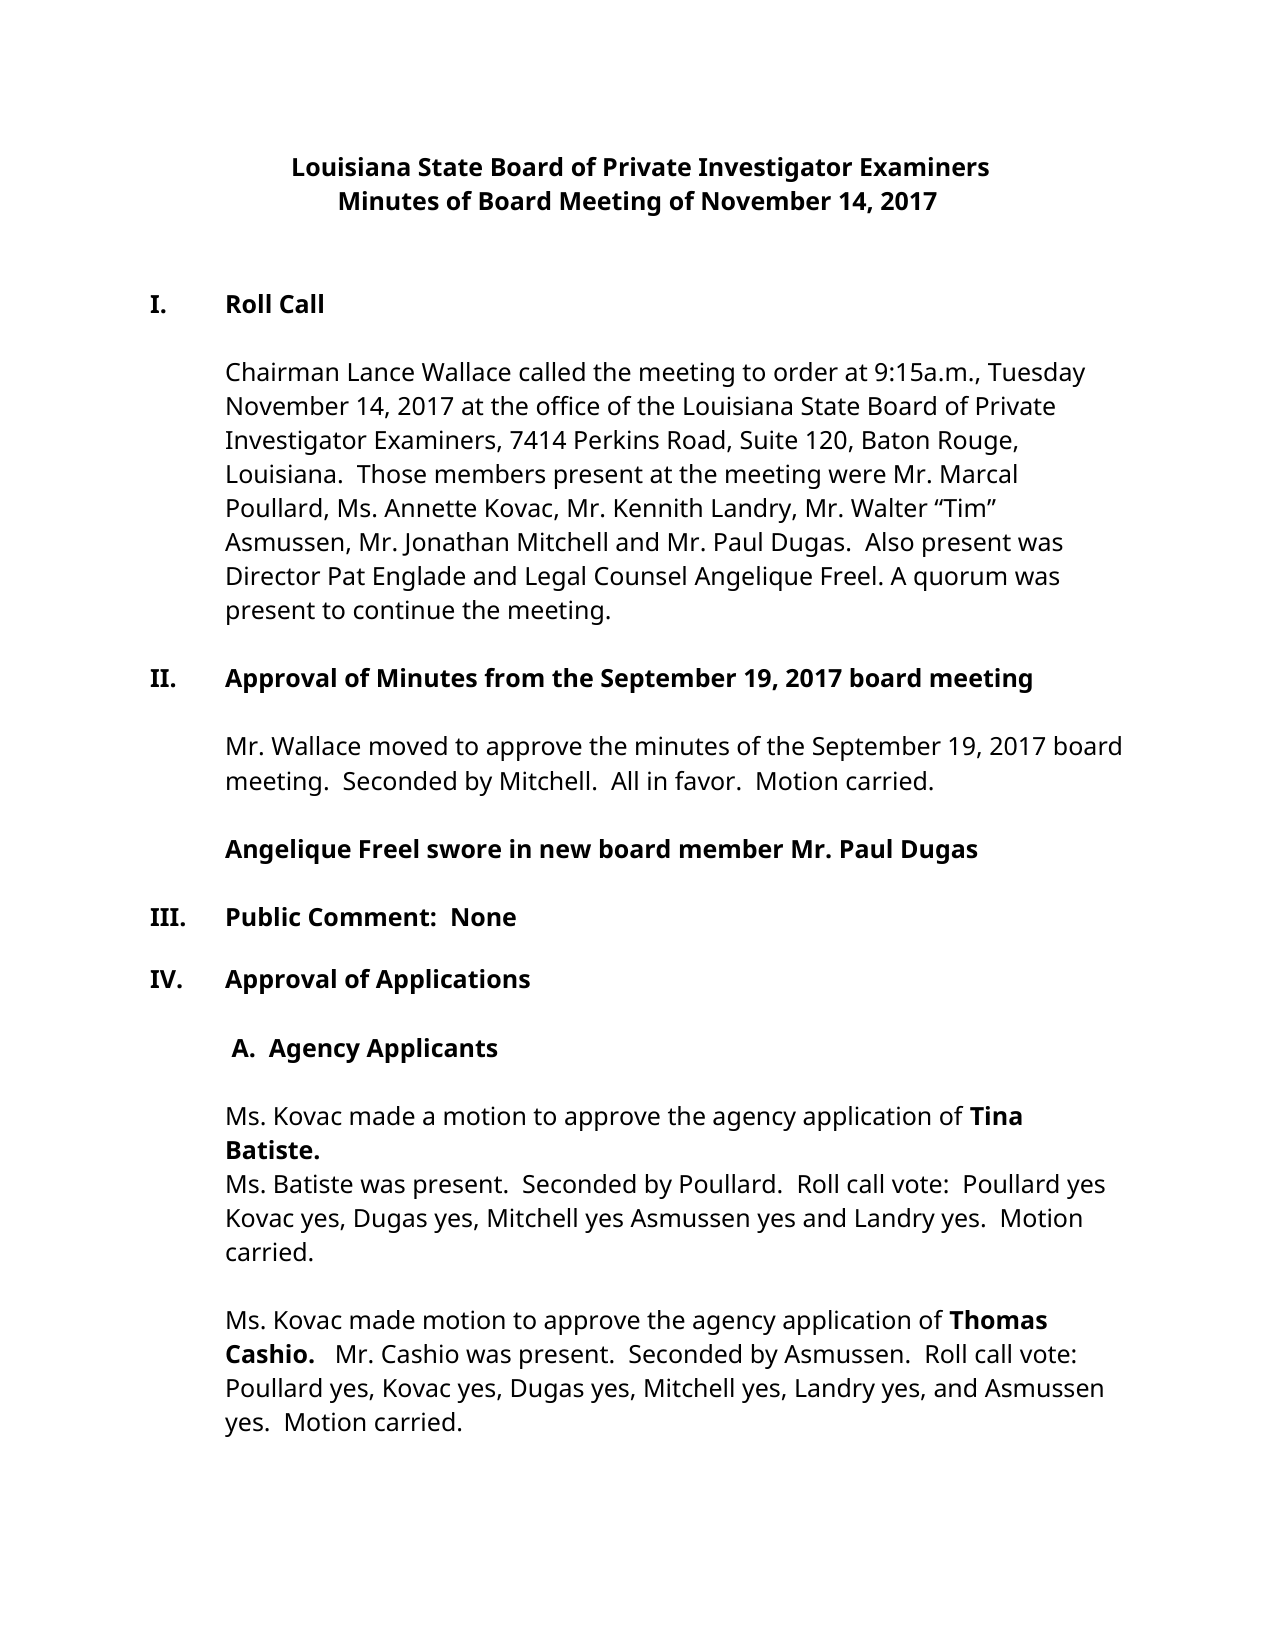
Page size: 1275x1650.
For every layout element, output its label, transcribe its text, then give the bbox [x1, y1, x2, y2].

text Angelique Freel swore in new board member Mr. Paul Dugas [225, 831, 1125, 865]
text Chairman Lance Wallace called the meeting to order at 9:15a.m., Tuesday November 14, 2017 at the office of the Louisiana State Board of Private Investigator Examiners, 7414 Perkins Road, Suite 120, Baton Rouge, Louisiana. Those members present at the meeting were Mr. Marcal Poullard, Ms. Annette Kovac, Mr. Kennith Landry, Mr. Walter “Tim” Asmussen, Mr. Jonathan Mitchell and Mr. Paul Dugas. Also present was Director Pat Englade and Legal Counsel Angelique Freel. A quorum was present to continue the meeting. [225, 354, 1125, 627]
text Mr. Wallace moved to approve the minutes of the September 19, 2017 board meeting. Seconded by Mitchell. All in favor. Motion carried. [225, 729, 1125, 797]
text II. Approval of Minutes from the September 19, 2017 board meeting [150, 661, 1125, 695]
text I. Roll Call [150, 286, 1125, 320]
text Ms. Kovac made a motion to approve the agency application of Tina Batiste. [225, 1098, 1125, 1167]
text Kovac yes, Dugas yes, Mitchell yes Asmussen yes and Landry yes. Motion carried. [225, 1201, 1125, 1269]
text A. Agency Applicants [150, 1030, 1125, 1064]
text Ms. Kovac made motion to approve the agency application of Thomas Cashio. Mr. Cashio was present. Seconded by Asmussen. Roll call vote: Poullard yes, Kovac yes, Dugas yes, Mitchell yes, Landry yes, and Asmussen yes. Motion carried. [225, 1303, 1125, 1439]
text Ms. Batiste was present. Seconded by Poullard. Roll call vote: Poullard yes [225, 1167, 1125, 1201]
text Louisiana State Board of Private Investigator Examiners [150, 150, 1125, 184]
text III. Public Comment: None [150, 899, 1125, 933]
text IV. Approval of Applications [150, 962, 1125, 996]
text Minutes of Board Meeting of November 14, 2017 [150, 184, 1125, 218]
